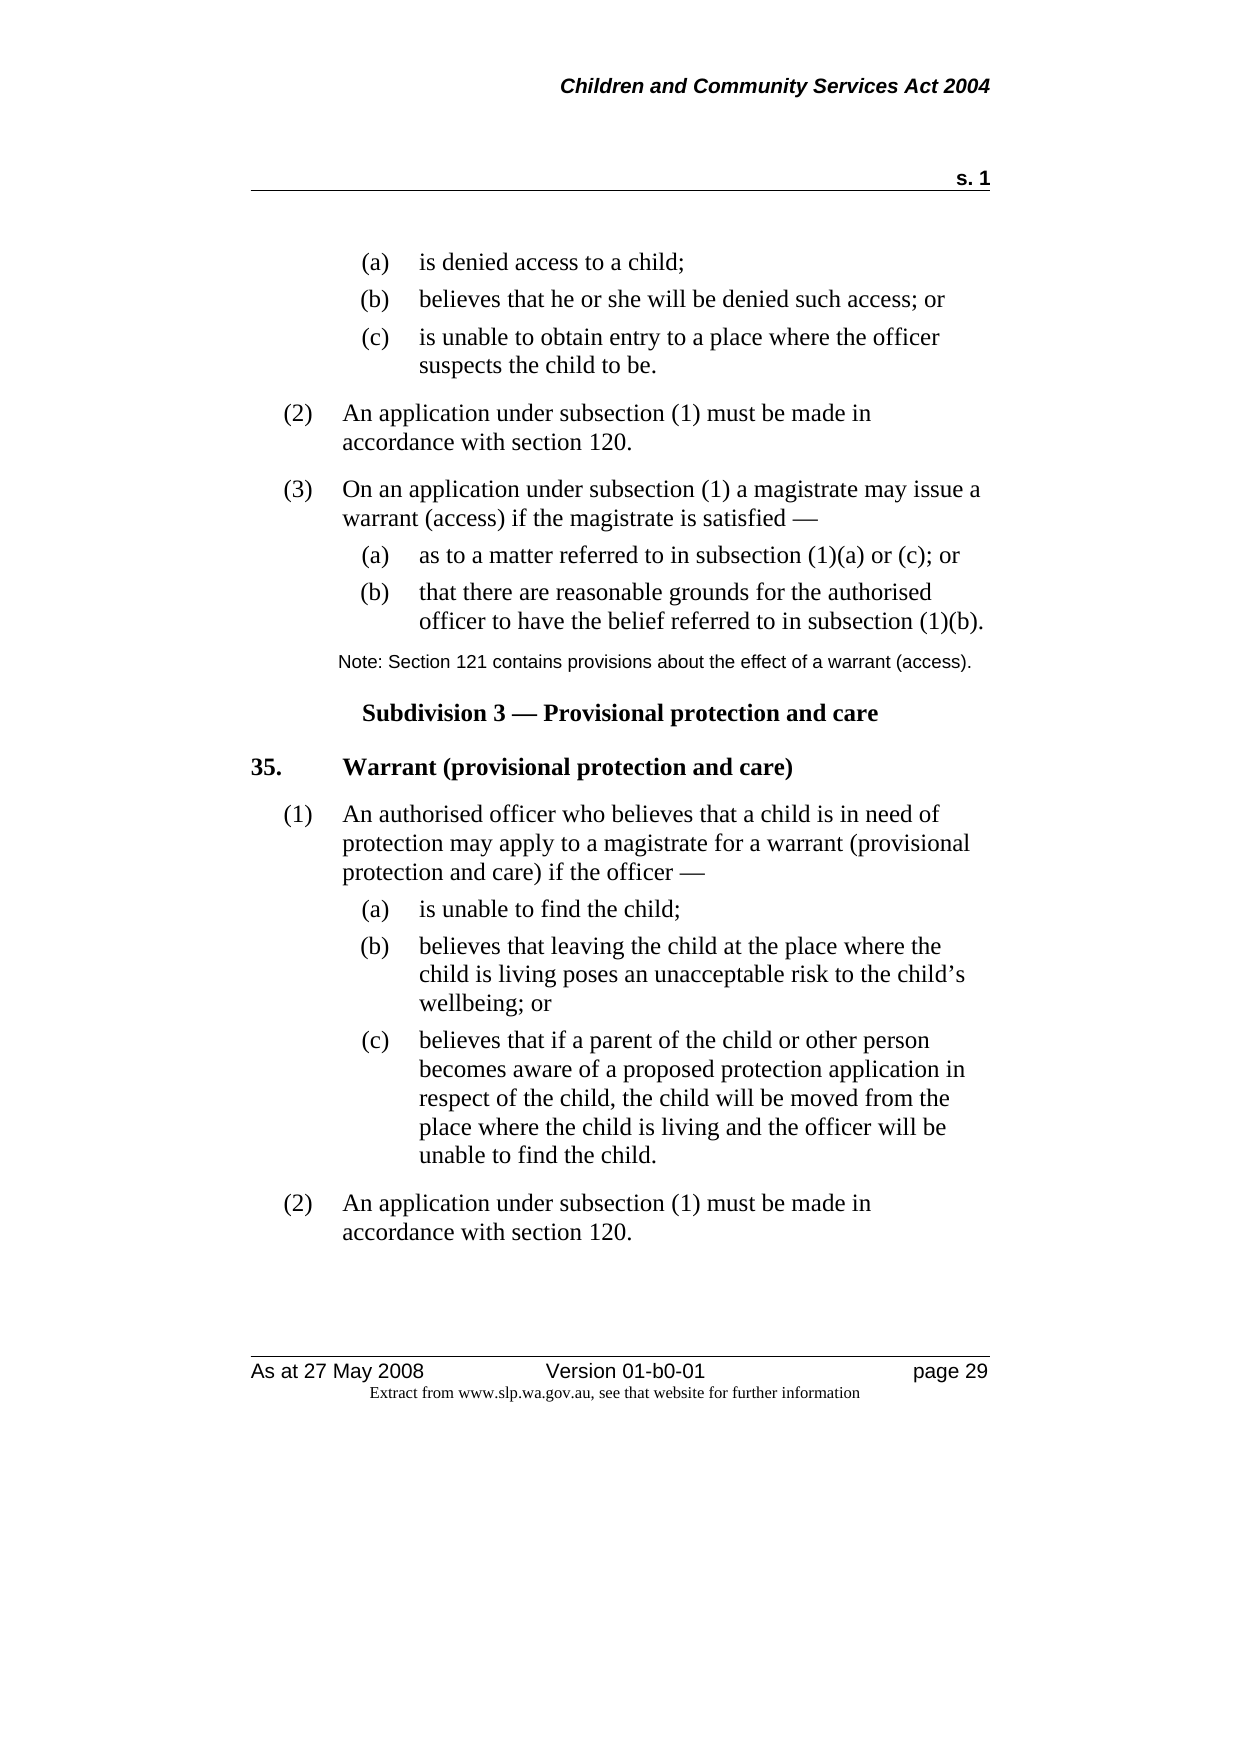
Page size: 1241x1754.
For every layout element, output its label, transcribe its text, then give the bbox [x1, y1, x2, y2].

text (2) An application under subsection (1) must be made in accordance with section 120. [251, 1188, 990, 1245]
text (a) is unable to find the child; [251, 894, 990, 922]
text (b) that there are reasonable grounds for the authorised officer to have the belief referred to in subsection (1)(b). [251, 577, 990, 634]
subtitle 35. Warrant (provisional protection and care) [251, 752, 990, 780]
text (c) is unable to obtain entry to a place where the officer suspects the child to be. [251, 322, 990, 379]
text (a) is denied access to a child; [251, 247, 990, 276]
text (b) believes that leaving the child at the place where the child is living poses an unacceptable risk to the child’s wellbeing; or [251, 931, 990, 1017]
subtitle Subdivision 3 — Provisional protection and care [251, 698, 990, 727]
text (2) An application under subsection (1) must be made in accordance with section 120. [251, 398, 990, 455]
text (1) An authorised officer who believes that a child is in need of protection may apply to a magistrate for a warrant (provisional protection and care) if the officer — [251, 799, 990, 885]
text (b) believes that he or she will be denied such access; or [251, 284, 990, 313]
text (3) On an application under subsection (1) a magistrate may issue a warrant (access) if the magistrate is satisfied — [251, 474, 990, 532]
text Note: Section 121 contains provisions about the effect of a warrant (access). [338, 651, 990, 673]
text (a) as to a matter referred to in subsection (1)(a) or (c); or [251, 540, 990, 569]
text (c) believes that if a parent of the child or other person becomes aware of a proposed protection application in respect of the child, the child will be moved from the place where the child is living and the officer will be unable to find the child. [251, 1025, 990, 1169]
